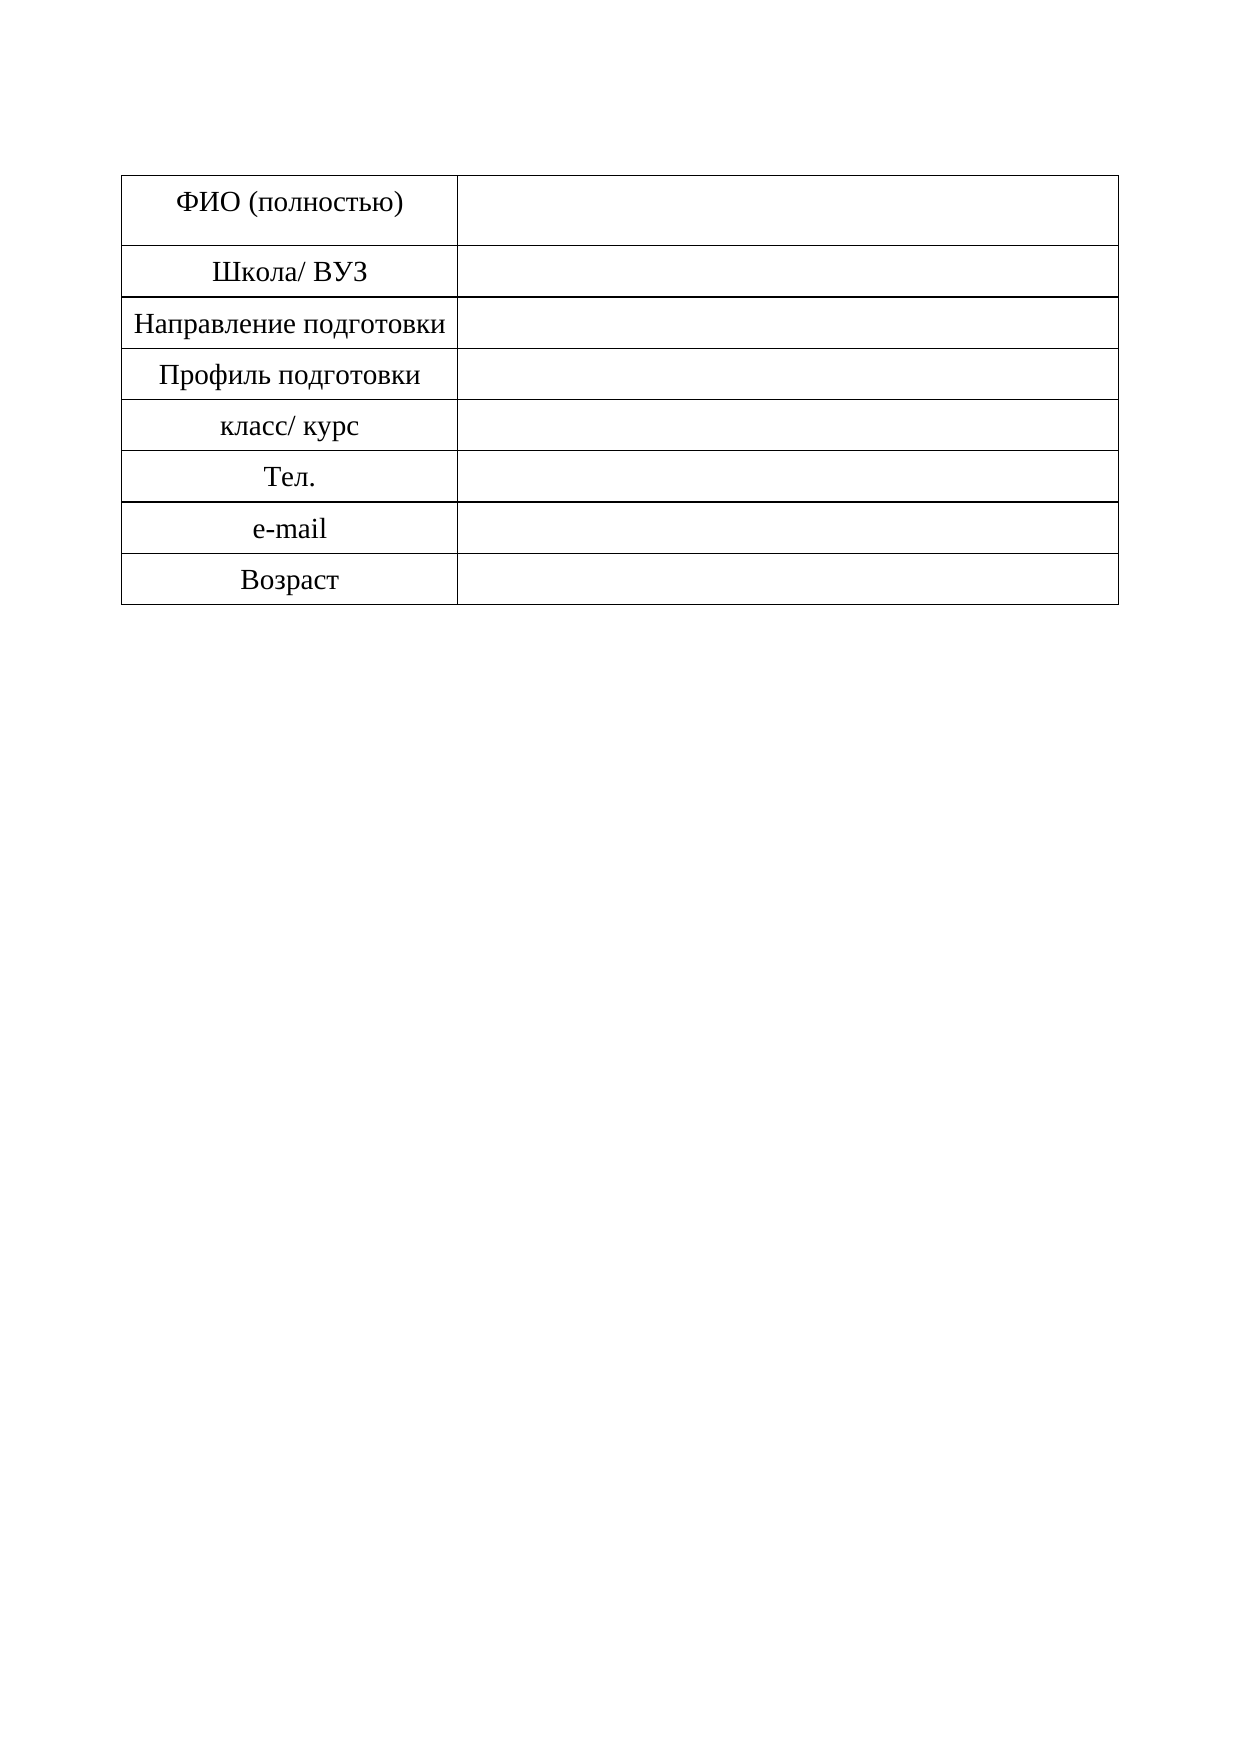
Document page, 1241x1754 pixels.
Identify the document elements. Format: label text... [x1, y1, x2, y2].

table_cell [458, 349, 1118, 399]
table_header [458, 176, 1118, 245]
table_cell [458, 246, 1118, 296]
table_cell [458, 298, 1118, 348]
table_cell e-mail [122, 503, 457, 553]
table_cell класс/ курс [122, 400, 457, 450]
table_cell Тел. [122, 451, 457, 501]
table_cell [458, 400, 1118, 450]
table_cell Профиль подготовки [122, 349, 457, 399]
table_cell [458, 503, 1118, 553]
table_cell Возраст [122, 554, 457, 604]
table_cell Школа/ ВУЗ [122, 246, 457, 296]
table_cell Направление подготовки [122, 298, 457, 348]
table_cell [458, 451, 1118, 501]
table_header ФИО (полностью) [122, 176, 457, 245]
table_cell [458, 554, 1118, 604]
